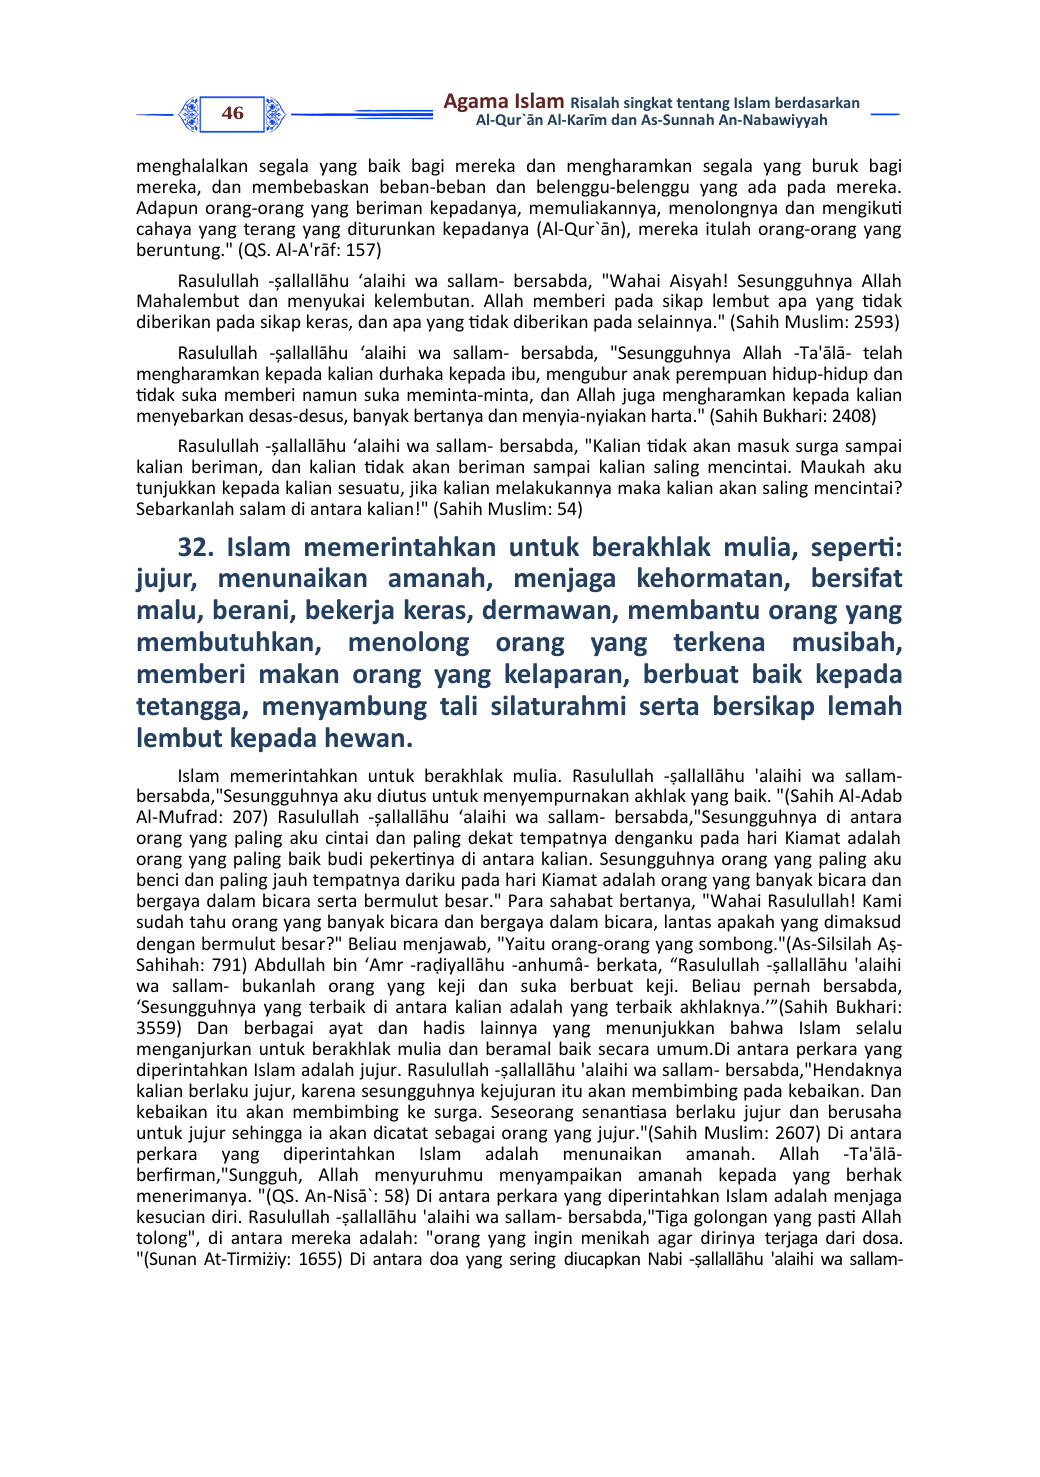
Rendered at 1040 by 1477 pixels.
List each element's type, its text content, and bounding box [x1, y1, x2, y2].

subtitle 32. Islam memerintahkan untuk berakhlak mulia, seperti: jujur, menunaikan amanah, menjaga kehormatan, bersifat malu, berani, bekerja keras, dermawan, membantu orang yang membutuhkan, menolong orang yang terkena musibah, memberi makan orang yang kelaparan, berbuat baik kepada tetangga, menyambung tali silaturahmi serta bersikap lemah lembut kepada hewan. [136, 531, 903, 755]
subtitle Rasulullah -șallallāhu ‘alaihi wa sallam- bersabda, "Wahai Aisyah! Sesungguhnya Allah Mahalembut dan menyukai kelembutan. Allah memberi pada sikap lembut apa yang tidak diberikan pada sikap keras, dan apa yang tidak diberikan pada selainnya." (Sahih Muslim: 2593) [136, 270, 903, 333]
picture [127, 93, 433, 136]
picture [871, 98, 913, 127]
subtitle Rasulullah -șallallāhu ‘alaihi wa sallam- bersabda, "Kalian tidak akan masuk surga sampai kalian beriman, dan kalian tidak akan beriman sampai kalian saling mencintai. Maukah aku tunjukkan kepada kalian sesuatu, jika kalian melakukannya maka kalian akan saling mencintai? Sebarkanlah salam di antara kalian!" (Sahih Muslim: 54) [136, 436, 903, 520]
subtitle Rasulullah -șallallāhu ‘alaihi wa sallam- bersabda, "Sesungguhnya Allah -Ta'ālā- telah mengharamkan kepada kalian durhaka kepada ibu, mengubur anak perempuan hidup-hidup dan tidak suka memberi namun suka meminta-minta, dan Allah juga mengharamkan kepada kalian menyebarkan desas-desus, banyak bertanya dan menyia-nyiakan harta." (Sahih Bukhari: 2408) [136, 343, 903, 427]
